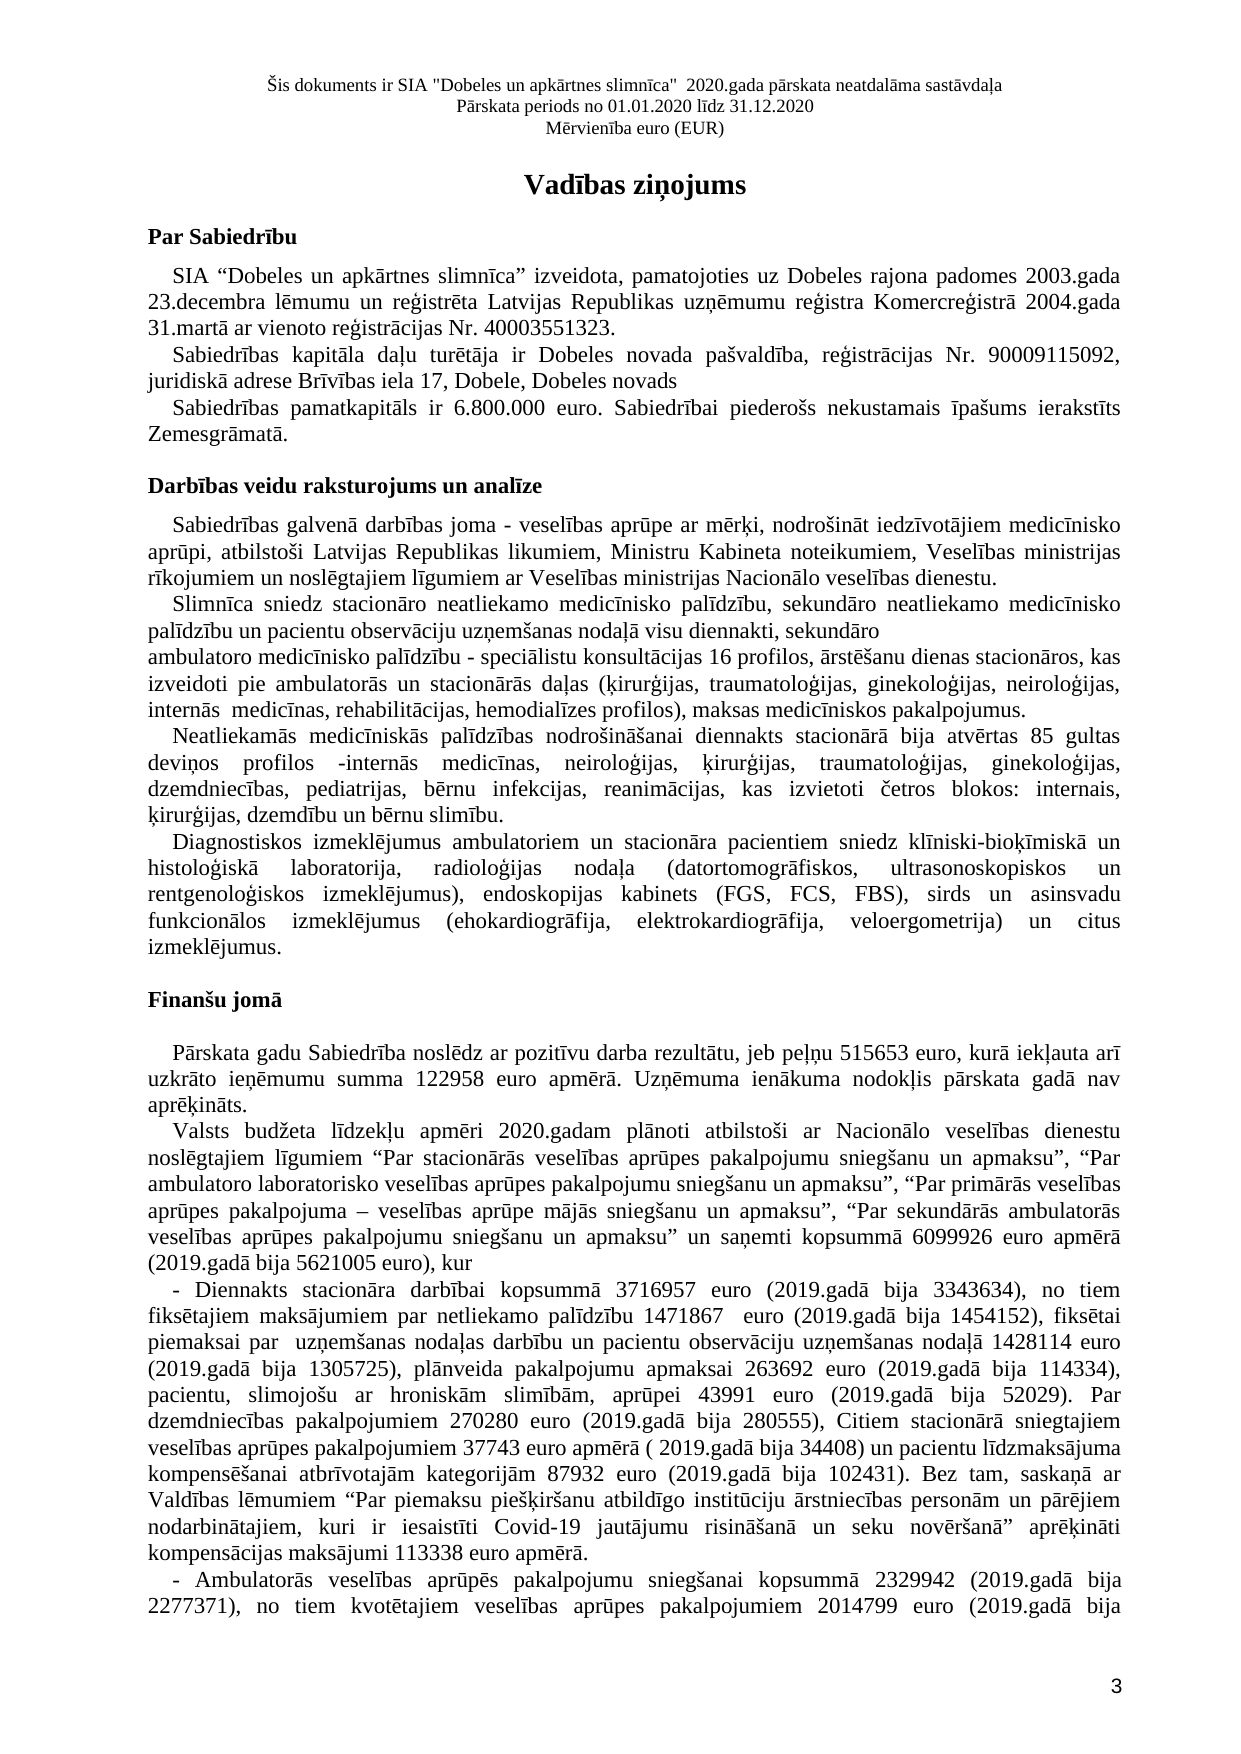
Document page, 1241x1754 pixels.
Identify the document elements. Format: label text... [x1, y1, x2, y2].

text Sabiedrības galvenā darbības joma - veselības aprūpe ar mērķi, nodrošināt iedzīvotājiem medicīnisko aprūpi, atbilstoši Latvijas Republikas likumiem, Ministru Kabineta noteikumiem, Veselības ministrijas rīkojumiem un noslēgtajiem līgumiem ar Veselības ministrijas Nacionālo veselības dienestu. [148, 511, 1122, 591]
text ambulatoro medicīnisko palīdzību - speciālistu konsultācijas 16 profilos, ārstēšanu dienas stacionāros, kas izveidoti pie ambulatorās un stacionārās daļas (ķirurģijas, traumatoloģijas, ginekoloģijas, neiroloģijas, internās medicīnas, rehabilitācijas, hemodialīzes profilos), maksas medicīniskos pakalpojumus. [148, 643, 1122, 722]
text Darbības veidu raksturojums un analīze [148, 473, 1122, 499]
text Diagnostiskos izmeklējumus ambulatoriem un stacionāra pacientiem sniedz klīniski-bioķīmiskā un histoloģiskā laboratorija, radioloģijas nodaļa (datortomogrāfiskos, ultrasonoskopiskos un rentgenoloģiskos izmeklējumus), endoskopijas kabinets (FGS, FCS, FBS), sirds un asinsvadu funkcionālos izmeklējumus (ehokardiogrāfija, elektrokardiogrāfija, veloergometrija) un citus izmeklējumus. [148, 828, 1122, 959]
text Sabiedrības kapitāla daļu turētāja ir Dobeles novada pašvaldība, reģistrācijas Nr. 90009115092, juridiskā adrese Brīvības iela 17, Dobele, Dobeles novads [148, 341, 1122, 393]
text Neatliekamās medicīniskās palīdzības nodrošināšanai diennakts stacionārā bija atvērtas 85 gultas deviņos profilos -internās medicīnas, neiroloģijas, ķirurģijas, traumatoloģijas, ginekoloģijas, dzemdniecības, pediatrijas, bērnu infekcijas, reanimācijas, kas izvietoti četros blokos: internais, ķirurģijas, dzemdību un bērnu slimību. [148, 722, 1122, 828]
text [148, 1566, 1122, 1618]
text - Diennakts stacionāra darbībai kopsummā 3716957 euro (2019.gadā bija 3343634), no tiem fiksētajiem maksājumiem par netliekamo palīdzību 1471867 euro (2019.gadā bija 1454152), fiksētai piemaksai par uzņemšanas nodaļas darbību un pacientu observāciju uzņemšanas nodaļā 1428114 euro (2019.gadā bija 1305725), plānveida pakalpojumu apmaksai 263692 euro (2019.gadā bija 114334), pacientu, slimojošu ar hroniskām slimībām, aprūpei 43991 euro (2019.gadā bija 52029). Par dzemdniecības pakalpojumiem 270280 euro (2019.gadā bija 280555), Citiem stacionārā sniegtajiem veselības aprūpes pakalpojumiem 37743 euro apmērā ( 2019.gadā bija 34408) un pacientu līdzmaksājuma kompensēšanai atbrīvotajām kategorijām 87932 euro (2019.gadā bija 102431). Bez tam, saskaņā ar Valdības lēmumiem “Par piemaksu piešķiršanu atbildīgo institūciju ārstniecības personām un pārējiem nodarbinātajiem, kuri ir iesaistīti Covid-19 jautājumu risināšanā un seku novēršanā” aprēķināti kompensācijas maksājumi 113338 euro apmērā. [148, 1276, 1122, 1566]
text Finanšu jomā [148, 986, 1122, 1012]
text Pārskata gadu Sabiedrība noslēdz ar pozitīvu darba rezultātu, jeb peļņu 515653 euro, kurā iekļauta arī uzkrāto ieņēmumu summa 122958 euro apmērā. Uzņēmuma ienākuma nodokļis pārskata gadā nav aprēķināts. [148, 1038, 1122, 1118]
text Sabiedrības pamatkapitāls ir 6.800.000 euro. Sabiedrībai piederošs nekustamais īpašums ierakstīts Zemesgrāmatā. [148, 393, 1122, 446]
text Par Sabiedrību [148, 223, 1122, 249]
text Slimnīca sniedz stacionāro neatliekamo medicīnisko palīdzību, sekundāro neatliekamo medicīnisko palīdzību un pacientu observāciju uzņemšanas nodaļā visu diennakti, sekundāro [148, 591, 1122, 643]
text Vadības ziņojums [148, 167, 1122, 201]
text Valsts budžeta līdzekļu apmēri 2020.gadam plānoti atbilstoši ar Nacionālo veselības dienestu noslēgtajiem līgumiem “Par stacionārās veselības aprūpes pakalpojumu sniegšanu un apmaksu”, “Par ambulatoro laboratorisko veselības aprūpes pakalpojumu sniegšanu un apmaksu”, “Par primārās veselības aprūpes pakalpojuma – veselības aprūpe mājās sniegšanu un apmaksu”, “Par sekundārās ambulatorās veselības aprūpes pakalpojumu sniegšanu un apmaksu” un saņemti kopsummā 6099926 euro apmērā (2019.gadā bija 5621005 euro), kur [148, 1118, 1122, 1276]
text SIA “Dobeles un apkārtnes slimnīca” izveidota, pamatojoties uz Dobeles rajona padomes 2003.gada 23.decembra lēmumu un reģistrēta Latvijas Republikas uzņēmumu reģistra Komercreģistrā 2004.gada 31.martā ar vienoto reģistrācijas Nr. 40003551323. [148, 262, 1122, 341]
